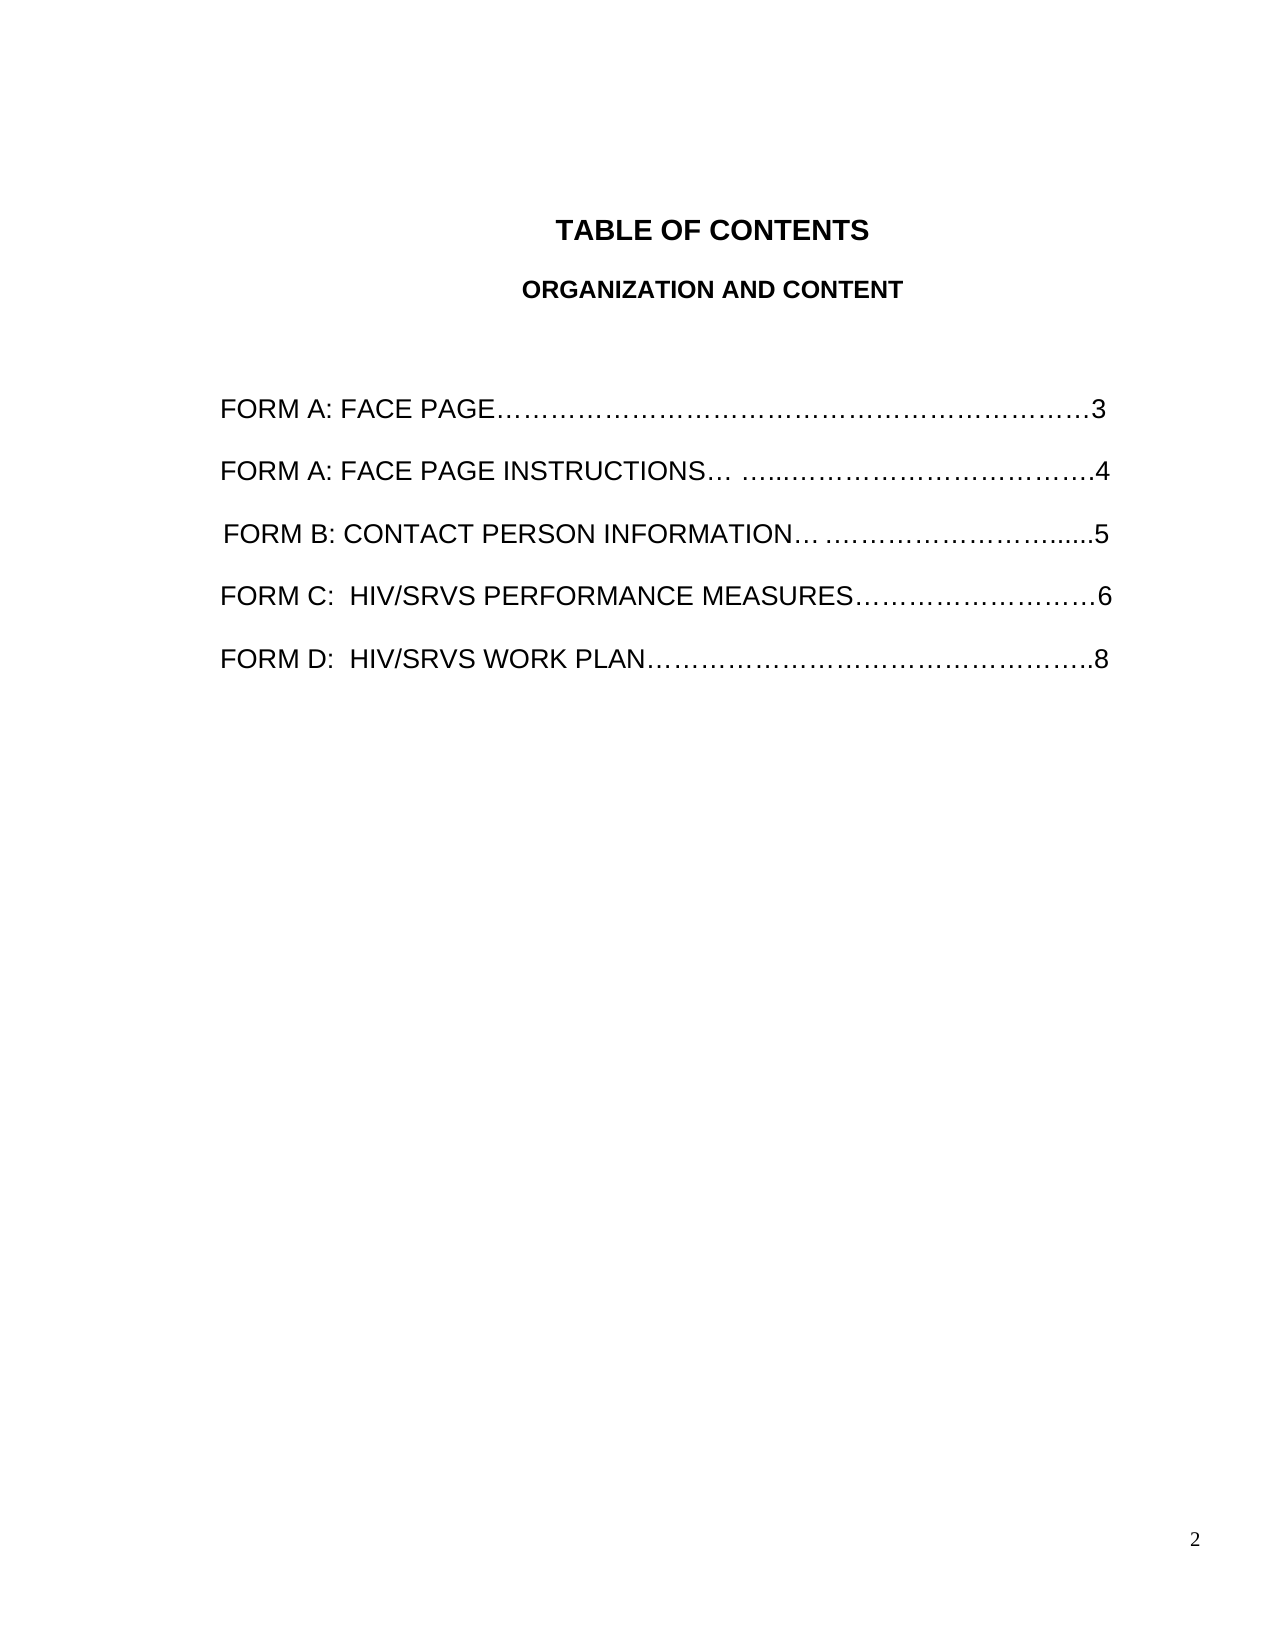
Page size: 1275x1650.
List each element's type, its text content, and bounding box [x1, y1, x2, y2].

title FORM D: HIV/SRVS WORK PLAN…………………………………………..8 [220, 643, 1200, 674]
title FORM A: FACE PAGE INSTRUCTIONS… …...…………………………….4 [220, 455, 1200, 486]
title FORM B: CONTACT PERSON INFORMATION… .……………………......5 [220, 518, 1200, 549]
text TABLE OF CONTENTS [225, 213, 1200, 246]
title FORM C: HIV/SRVS PERFORMANCE MEASURES………………………6 [220, 580, 1200, 611]
title FORM A: FACE PAGE…………………………………………………………3 [220, 393, 1200, 424]
text ORGANIZATION AND CONTENT [225, 275, 1200, 304]
